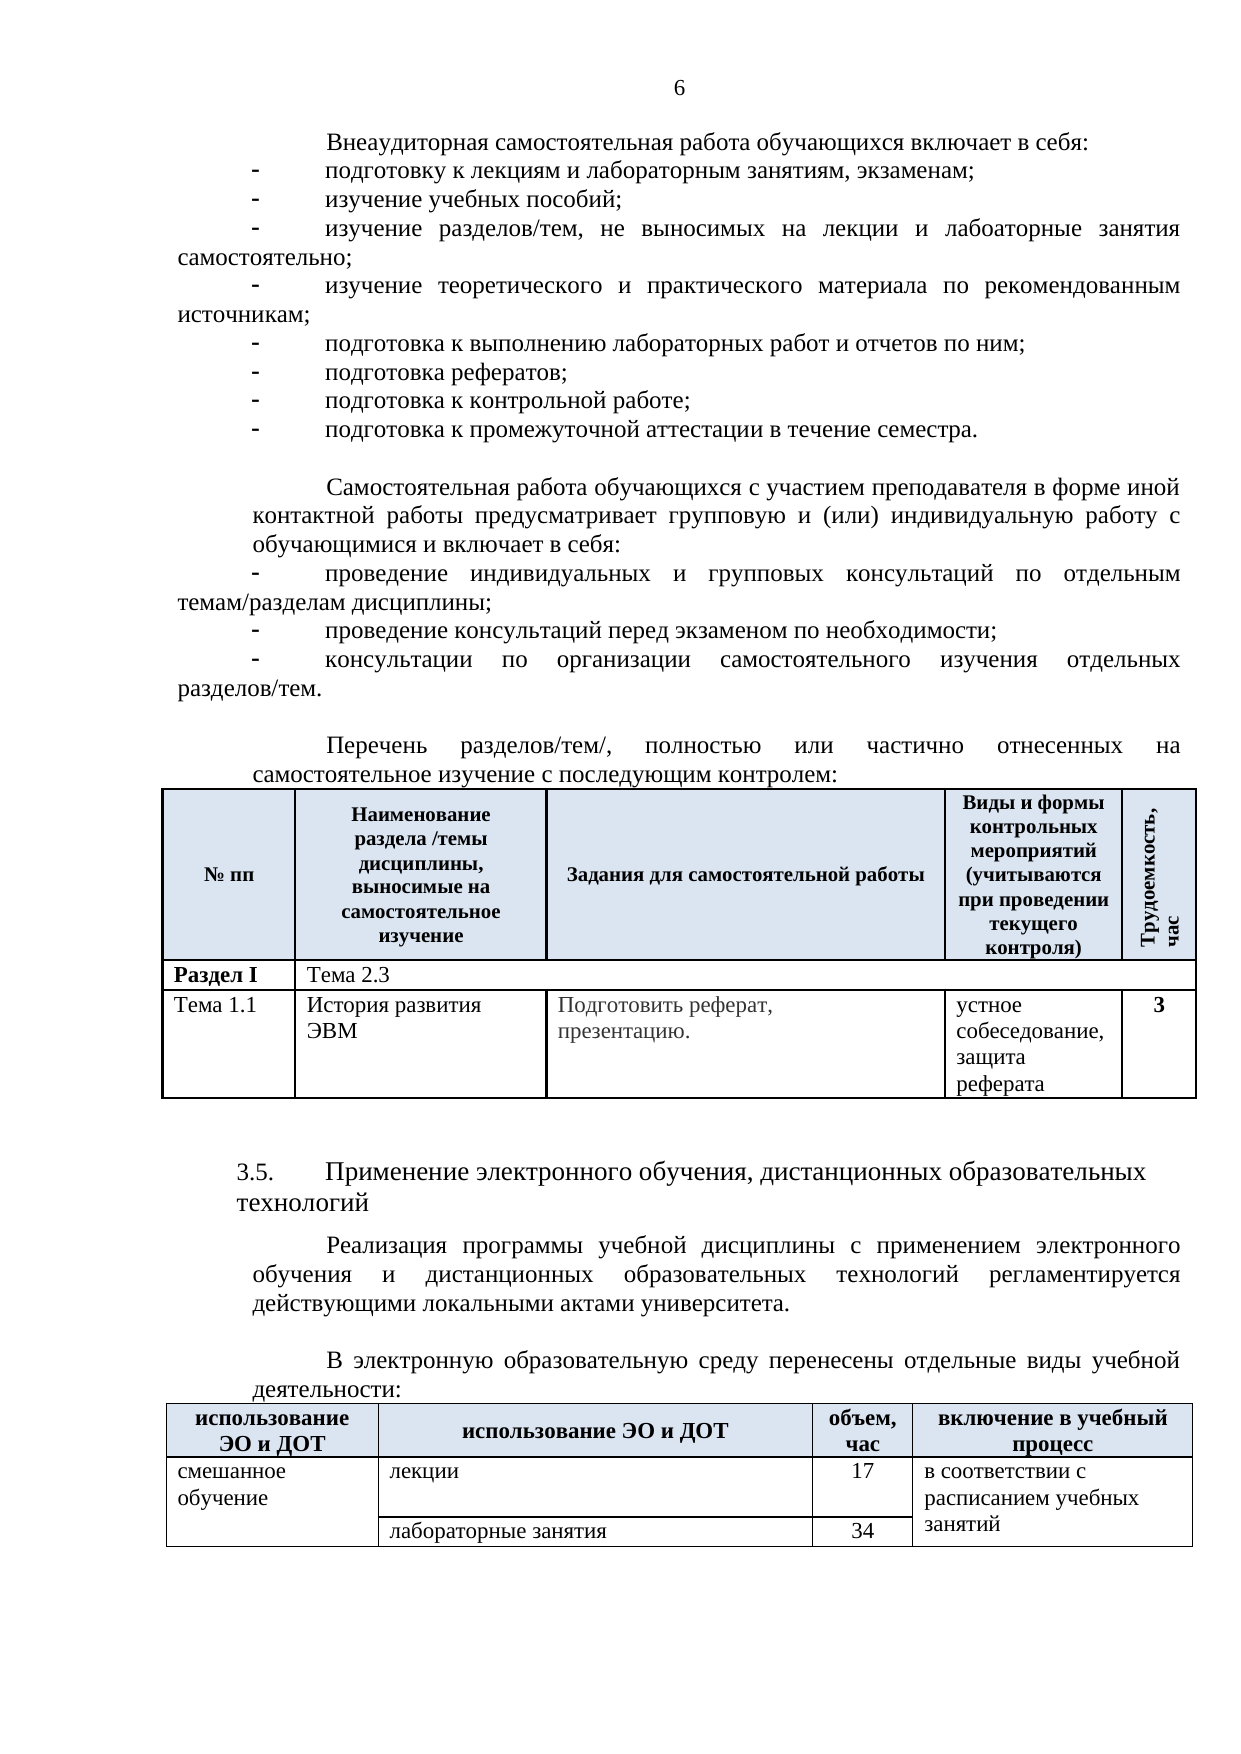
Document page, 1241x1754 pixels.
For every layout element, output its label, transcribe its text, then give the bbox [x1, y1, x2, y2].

text Внеаудиторная самостоятельная работа обучающихся включает в себя: [252, 127, 1181, 155]
table_cell лекции [379, 1458, 812, 1516]
table_cell устное собеседование, защита реферата [946, 991, 1121, 1097]
table_header Наименование раздела /темы дисциплины, выносимые на самостоятельное изучение [296, 790, 545, 959]
table_header Виды и формы контрольных мероприятий (учитываются при проведении текущего контроля) [946, 790, 1121, 959]
text Реализация программы учебной дисциплины с применением электронного обучения и дистанционных образовательных технологий регламентируется действующими локальными актами университета. [252, 1230, 1181, 1316]
list подготовка рефератов; [177, 357, 1181, 385]
table_cell Тема 1.1 [164, 991, 294, 1097]
table_cell Тема 2.3 [296, 961, 1195, 988]
text Перечень разделов/тем/, полностью или частично отнесенных на самостоятельное изучение с последующим контролем: [252, 730, 1181, 788]
list подготовку к лекциям и лабораторным занятиям, экзаменам; [177, 155, 1181, 184]
table_cell лабораторные занятия [379, 1518, 812, 1546]
list проведение консультаций перед экзаменом по необходимости; [177, 615, 1181, 644]
list подготовка к выполнению лабораторных работ и отчетов по ним; [177, 328, 1181, 357]
table_header использование ЭО и ДОТ [379, 1404, 812, 1456]
table_cell 34 [813, 1518, 912, 1546]
list подготовка к промежуточной аттестации в течение семестра. [177, 414, 1181, 443]
text Самостоятельная работа обучающихся с участием преподавателя в форме иной контактной работы предусматривает групповую и (или) индивидуальную работу с обучающимися и включает в себя: [252, 472, 1181, 558]
list изучение учебных пособий; [177, 184, 1181, 213]
table_cell в соответствии с расписанием учебных занятий [913, 1458, 1192, 1546]
table_cell Раздел I [164, 961, 294, 988]
table_cell смешанное обучение [167, 1458, 378, 1546]
list консультации по организации самостоятельного изучения отдельных разделов/тем. [177, 644, 1181, 702]
table_header включение в учебный процесс [913, 1404, 1192, 1456]
text В электронную образовательную среду перенесены отдельные виды учебной деятельности: [252, 1345, 1181, 1403]
table_cell 3 [1123, 991, 1195, 1097]
list подготовка к контрольной работе; [177, 385, 1181, 414]
table_cell История развития ЭВМ [296, 991, 545, 1097]
table_header Задания для самостоятельной работы [548, 790, 944, 959]
table_header объем, час [813, 1404, 912, 1456]
table_cell 17 [813, 1458, 912, 1516]
list изучение теоретического и практического материала по рекомендованным источникам; [177, 270, 1181, 328]
table_header использование ЭО и ДОТ [167, 1404, 378, 1456]
table_cell Подготовить реферат, презентацию. [548, 991, 944, 1097]
table_header № пп [164, 790, 294, 959]
list изучение разделов/тем, не выносимых на лекции и лабоаторные занятия самостоятельно; [177, 213, 1181, 270]
list проведение индивидуальных и групповых консультаций по отдельным темам/разделам дисциплины; [177, 558, 1181, 615]
table_header Трудоемкость, час [1123, 790, 1195, 959]
subtitle Применение электронного обучения, дистанционных образовательных технологий [236, 1155, 1181, 1218]
